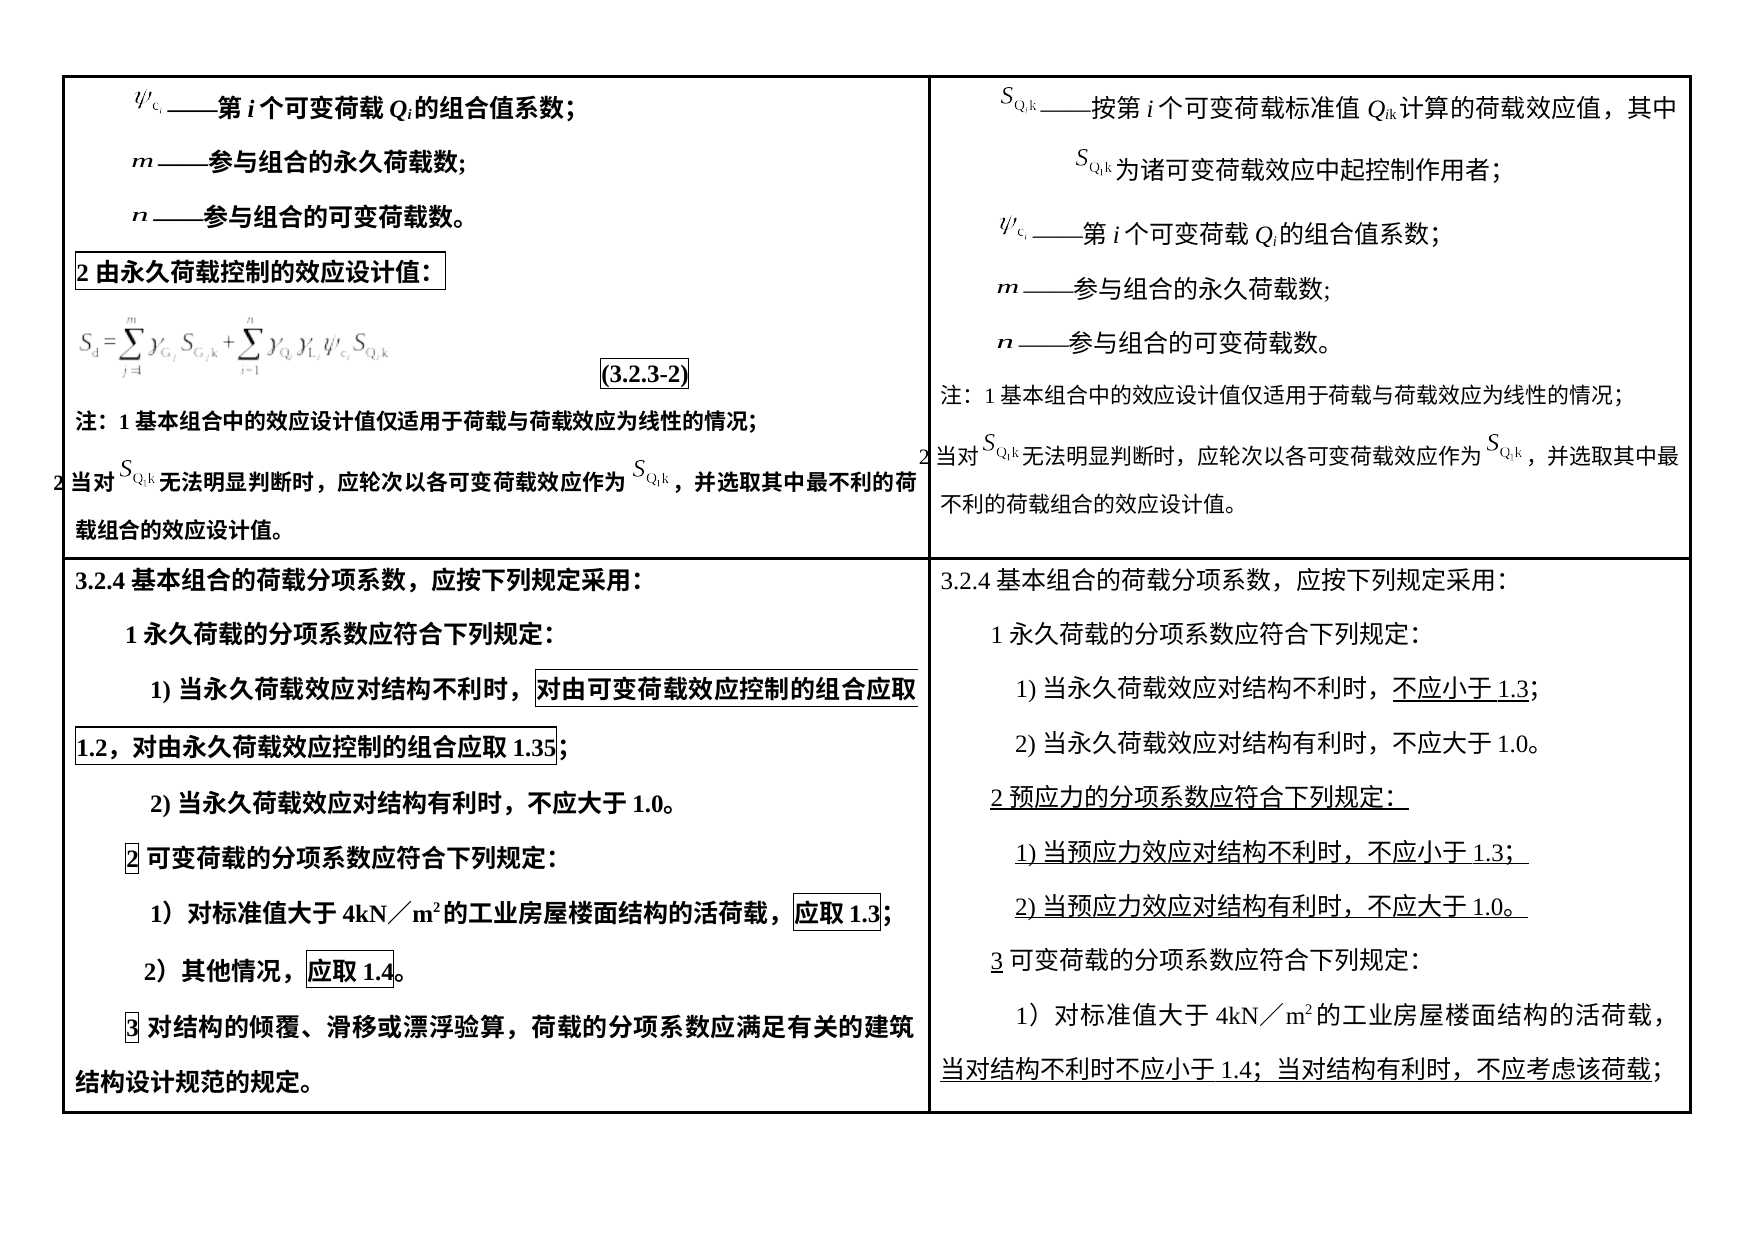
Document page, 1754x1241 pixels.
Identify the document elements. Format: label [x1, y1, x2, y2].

table_cell [931, 78, 1689, 557]
table_cell [65, 560, 928, 1111]
table_cell [931, 560, 1689, 1111]
table_cell [65, 78, 928, 557]
